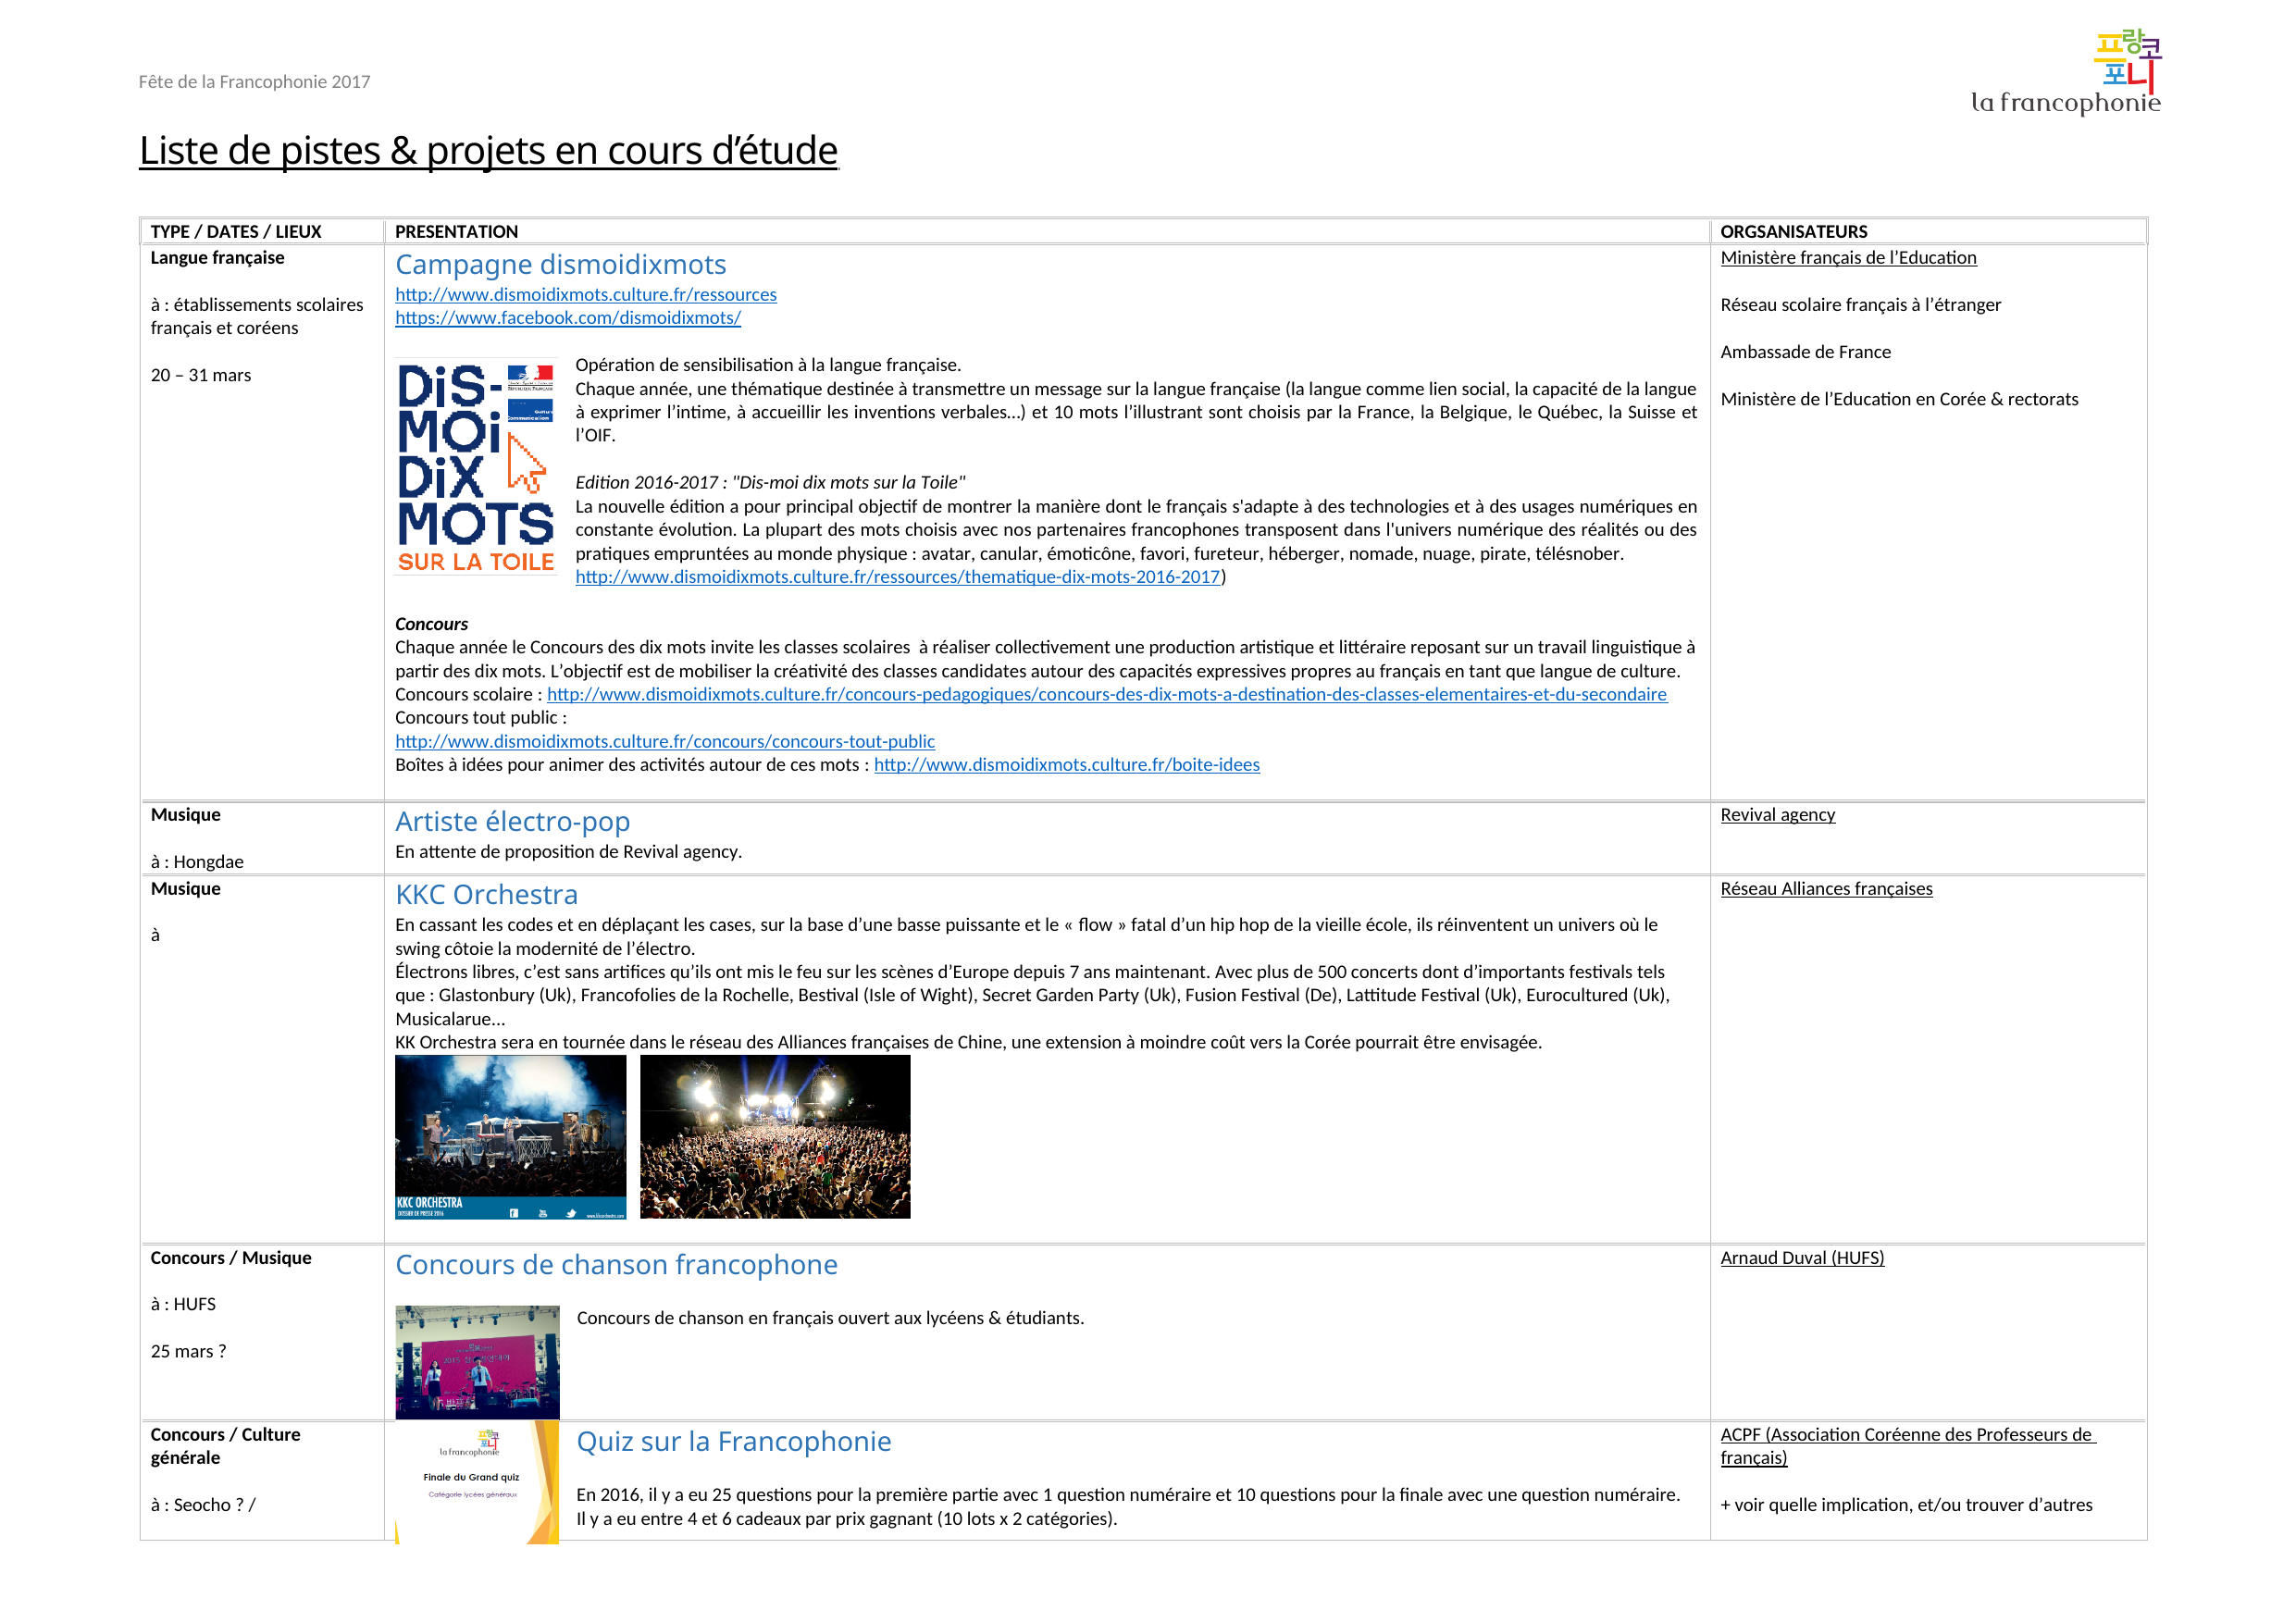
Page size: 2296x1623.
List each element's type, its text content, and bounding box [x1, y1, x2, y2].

table_cell Concours de chanson francophone Concours de chanson en français ouvert aux lycéens & étudiants. [385, 1245, 1710, 1419]
table_cell Ministère français de l’Education Réseau scolaire français à l’étranger Ambassade de France Ministère de l’Education en Corée & rectorats [1711, 242, 2147, 799]
table_cell Musique à [141, 873, 384, 1243]
picture [511, 1209, 517, 1217]
picture [421, 1211, 431, 1215]
table_cell Réseau Alliances françaises [1711, 873, 2147, 1243]
table_cell Revival agency [1711, 799, 2147, 873]
table_cell Langue française à : établissements scolaires français et coréens 20 – 31 mars [141, 242, 384, 799]
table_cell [1711, 1419, 2147, 1540]
table_cell KKC Orchestra En cassant les codes et en déplaçant les cases, sur la base d’une basse puissante et le « flow » fatal d’un hip hop de la vieille école, ils réinventent un univers où le swing côtoie la modernité de l’électro. Électrons libres, c’est sans artifices qu’ils ont mis le feu sur les scènes d’Europe depuis 7 ans maintenant. Avec plus de 500 concerts dont d’importants festivals tels que : Glastonbury (Uk), Francofolies de la Rochelle, Bestival (Isle of Wight), Secret Garden Party (Uk), Fusion Festival (De), Lattitude Festival (Uk), Eurocultured (Uk), Musicalarue... KK Orchestra sera en tournée dans le réseau des Alliances françaises de Chine, une extension à moindre coût vers la Corée pourrait être envisagée. [385, 876, 1710, 1243]
table_header ORGSANISATEURS [1710, 219, 2146, 242]
picture [395, 1306, 560, 1544]
title Liste de pistes & projets en cours d’étude [139, 123, 2156, 176]
table_cell Arnaud Duval (HUFS) [1711, 1243, 2147, 1419]
table_cell Campagne dismoidixmots http://www.dismoidixmots.culture.fr/ressources https://www.facebook.com/dismoidixmots/ Opération de sensibilisation à la langue française. Chaque année, une thématique destinée à transmettre un message sur la langue française (la langue comme lien social, la capacité de la langue à exprimer l’intime, à accueillir les inventions verbales…) et 10 mots l’illustrant sont choisis par la France, la Belgique, le Québec, la Suisse et l’OIF. Edition 2016-2017 : "Dis-moi dix mots sur la Toile" La nouvelle édition a pour principal objectif de montrer la manière dont le français s'adapte à des technologies et à des usages numériques en constante évolution. La plupart des mots choisis avec nos partenaires francophones transposent dans l'univers numérique des réalités ou des pratiques empruntées au monde physique : avatar, canular, émoticône, favori, fureteur, héberger, nomade, nuage, pirate, télésnober. http://www.dismoidixmots.culture.fr/ressources/thematique-dix-mots-2016-2017) Concours Chaque année le Concours des dix mots invite les classes scolaires à réaliser collectivement une production artistique et littéraire reposant sur un travail linguistique à partir des dix mots. L’objectif est de mobiliser la créativité des classes candidates autour des capacités expressives propres au français en tant que langue de culture. Concours scolaire : http://www.dismoidixmots.culture.fr/concours-pedagogiques/concours-des-dix-mots-a-destination-des-classes-elementaires-et-du-secondaire Concours tout public : http://www.dismoidixmots.culture.fr/concours/concours-tout-public Boîtes à idées pour animer des activités autour de ces mots : http://www.dismoidixmots.culture.fr/boite-idees [385, 245, 1710, 799]
table_header PRESENTATION [385, 219, 1710, 242]
picture [640, 1053, 911, 1219]
table_cell Concours / Musique à : HUFS 25 mars ? [141, 1243, 384, 1419]
picture [597, 1214, 615, 1218]
picture [393, 357, 558, 576]
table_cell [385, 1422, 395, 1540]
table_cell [141, 1419, 384, 1540]
picture [568, 1210, 576, 1218]
picture [540, 1211, 547, 1217]
picture [1971, 27, 2163, 119]
table_cell Artiste électro-pop En attente de proposition de Revival agency. [385, 803, 1710, 873]
picture [399, 1211, 412, 1215]
picture [395, 1055, 627, 1207]
table_header TYPE / DATES / LIEUX [142, 217, 385, 242]
table_cell Musique à : Hongdae [141, 799, 384, 873]
